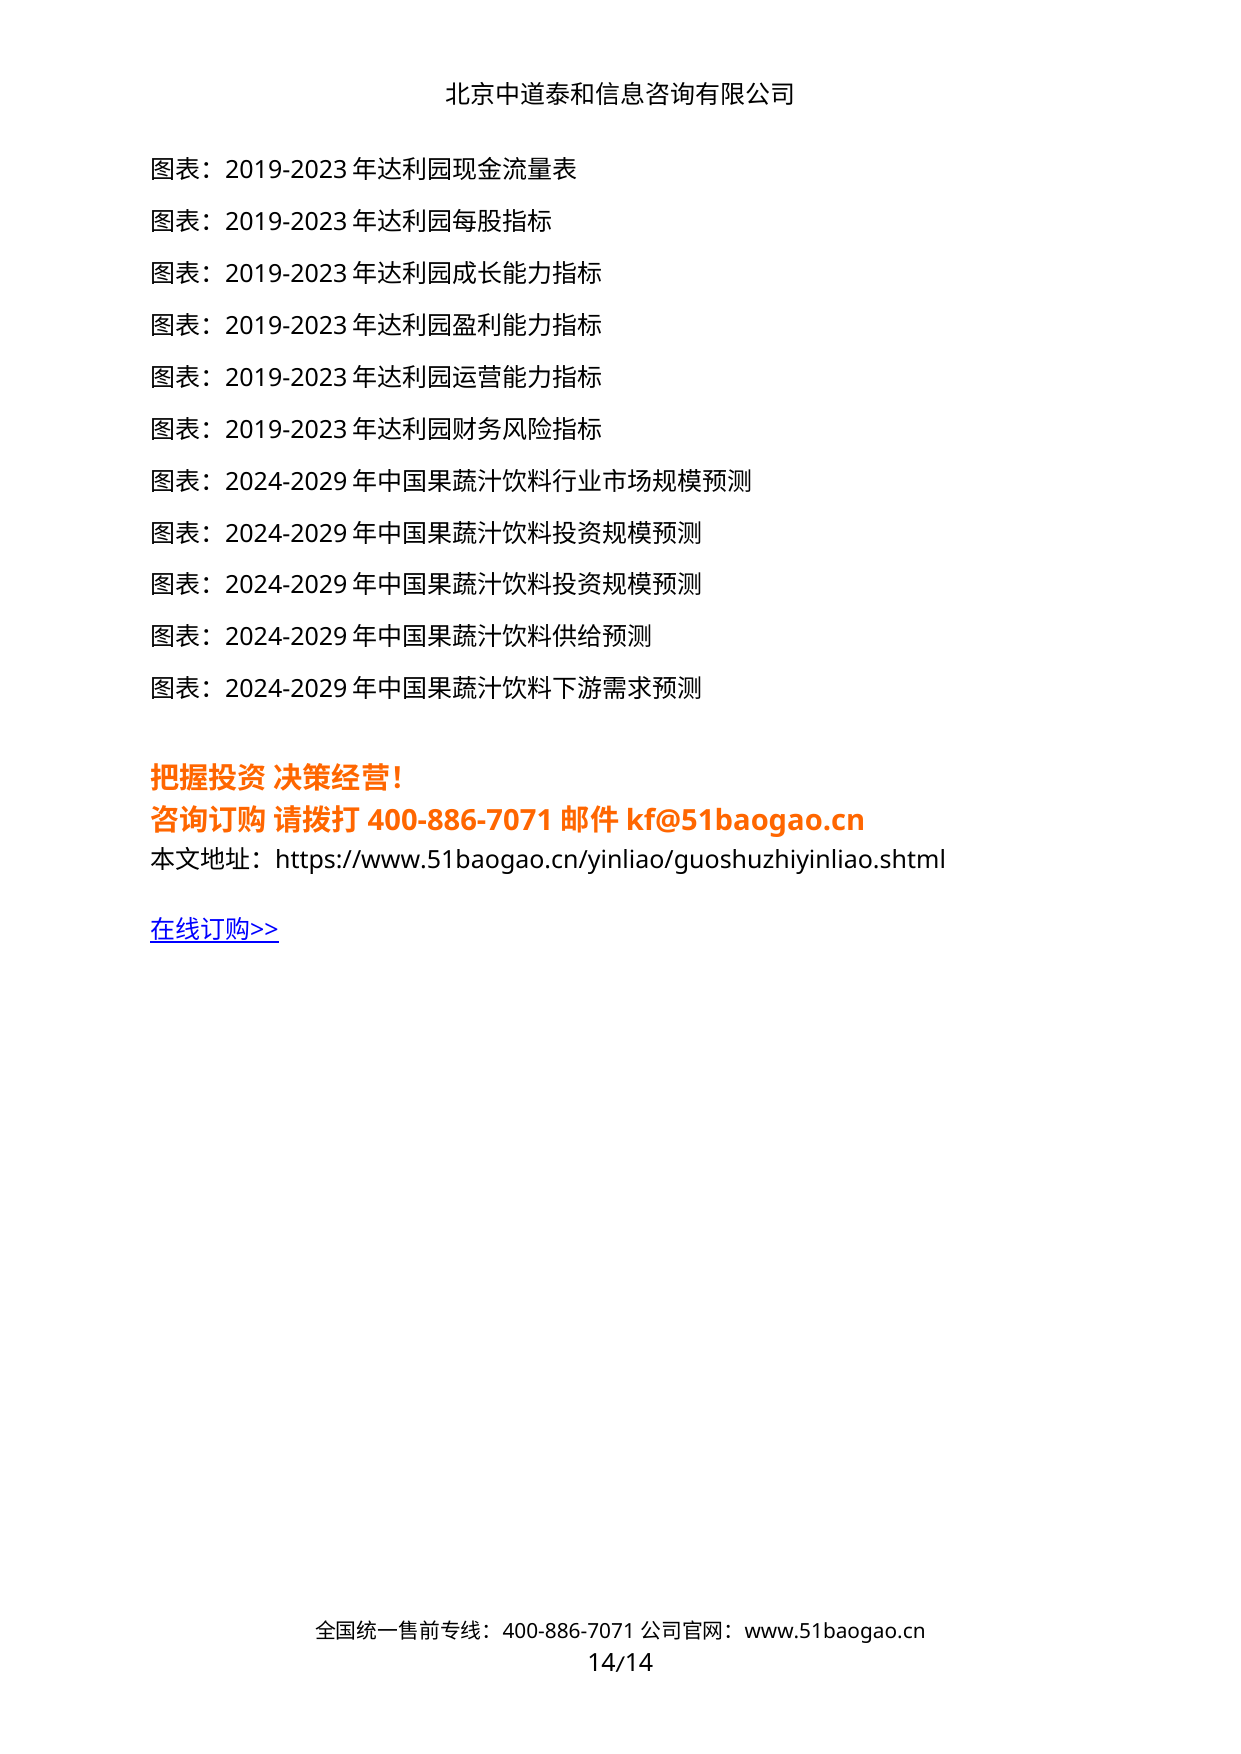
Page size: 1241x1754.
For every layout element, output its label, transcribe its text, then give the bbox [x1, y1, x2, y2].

text 图表：2024-2029年中国果蔬汁饮料投资规模预测 [150, 565, 1090, 601]
text 图表：2019-2023年达利园财务风险指标 [150, 409, 1090, 446]
text 图表：2024-2029年中国果蔬汁饮料下游需求预测 [150, 669, 1090, 705]
text 图表：2019-2023年达利园盈利能力指标 [150, 306, 1090, 342]
text 图表：2019-2023年达利园运营能力指标 [150, 357, 1090, 394]
text 图表：2024-2029年中国果蔬汁饮料投资规模预测 [150, 513, 1090, 549]
text 图表：2019-2023年达利园成长能力指标 [150, 254, 1090, 290]
text 把握投资 决策经营！咨询订购 请拨打 400-886-7071 邮件 kf@51baogao.cn本文地址：https://www.51baogao.cn/yinliao/guoshuzhiyinliao.shtml [150, 721, 1090, 876]
text 图表：2019-2023年达利园现金流量表 [150, 150, 1090, 186]
text 图表：2024-2029年中国果蔬汁饮料行业市场规模预测 [150, 461, 1090, 497]
text 图表：2019-2023年达利园每股指标 [150, 202, 1090, 238]
text 在线订购>> [150, 876, 1090, 946]
text 图表：2024-2029年中国果蔬汁饮料供给预测 [150, 617, 1090, 653]
